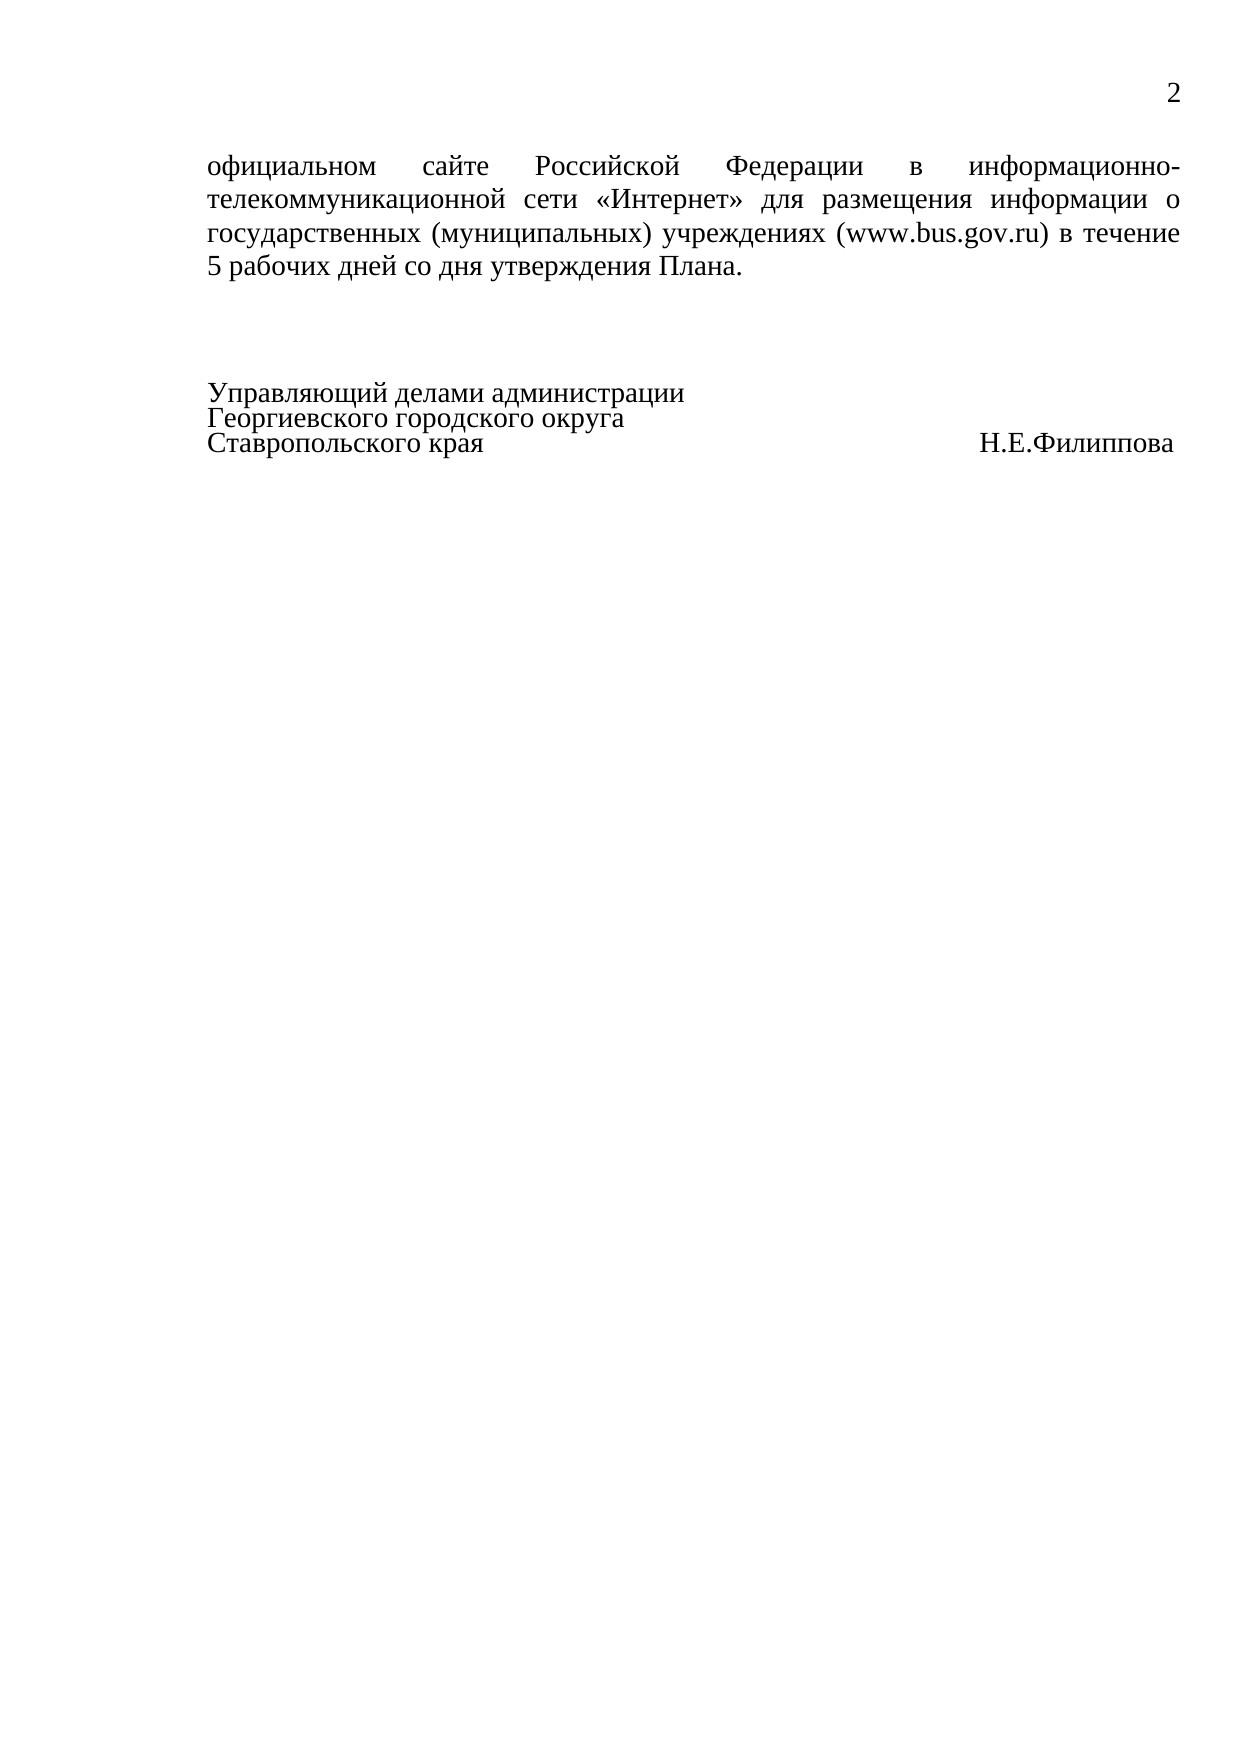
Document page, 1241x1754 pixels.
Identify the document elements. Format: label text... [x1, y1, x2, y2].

text Ставропольского края Н.Е.Филиппова [207, 432, 1181, 457]
text Управляющий делами администрации [207, 382, 1181, 407]
text Георгиевского городского округа [207, 407, 1181, 432]
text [207, 148, 1181, 282]
